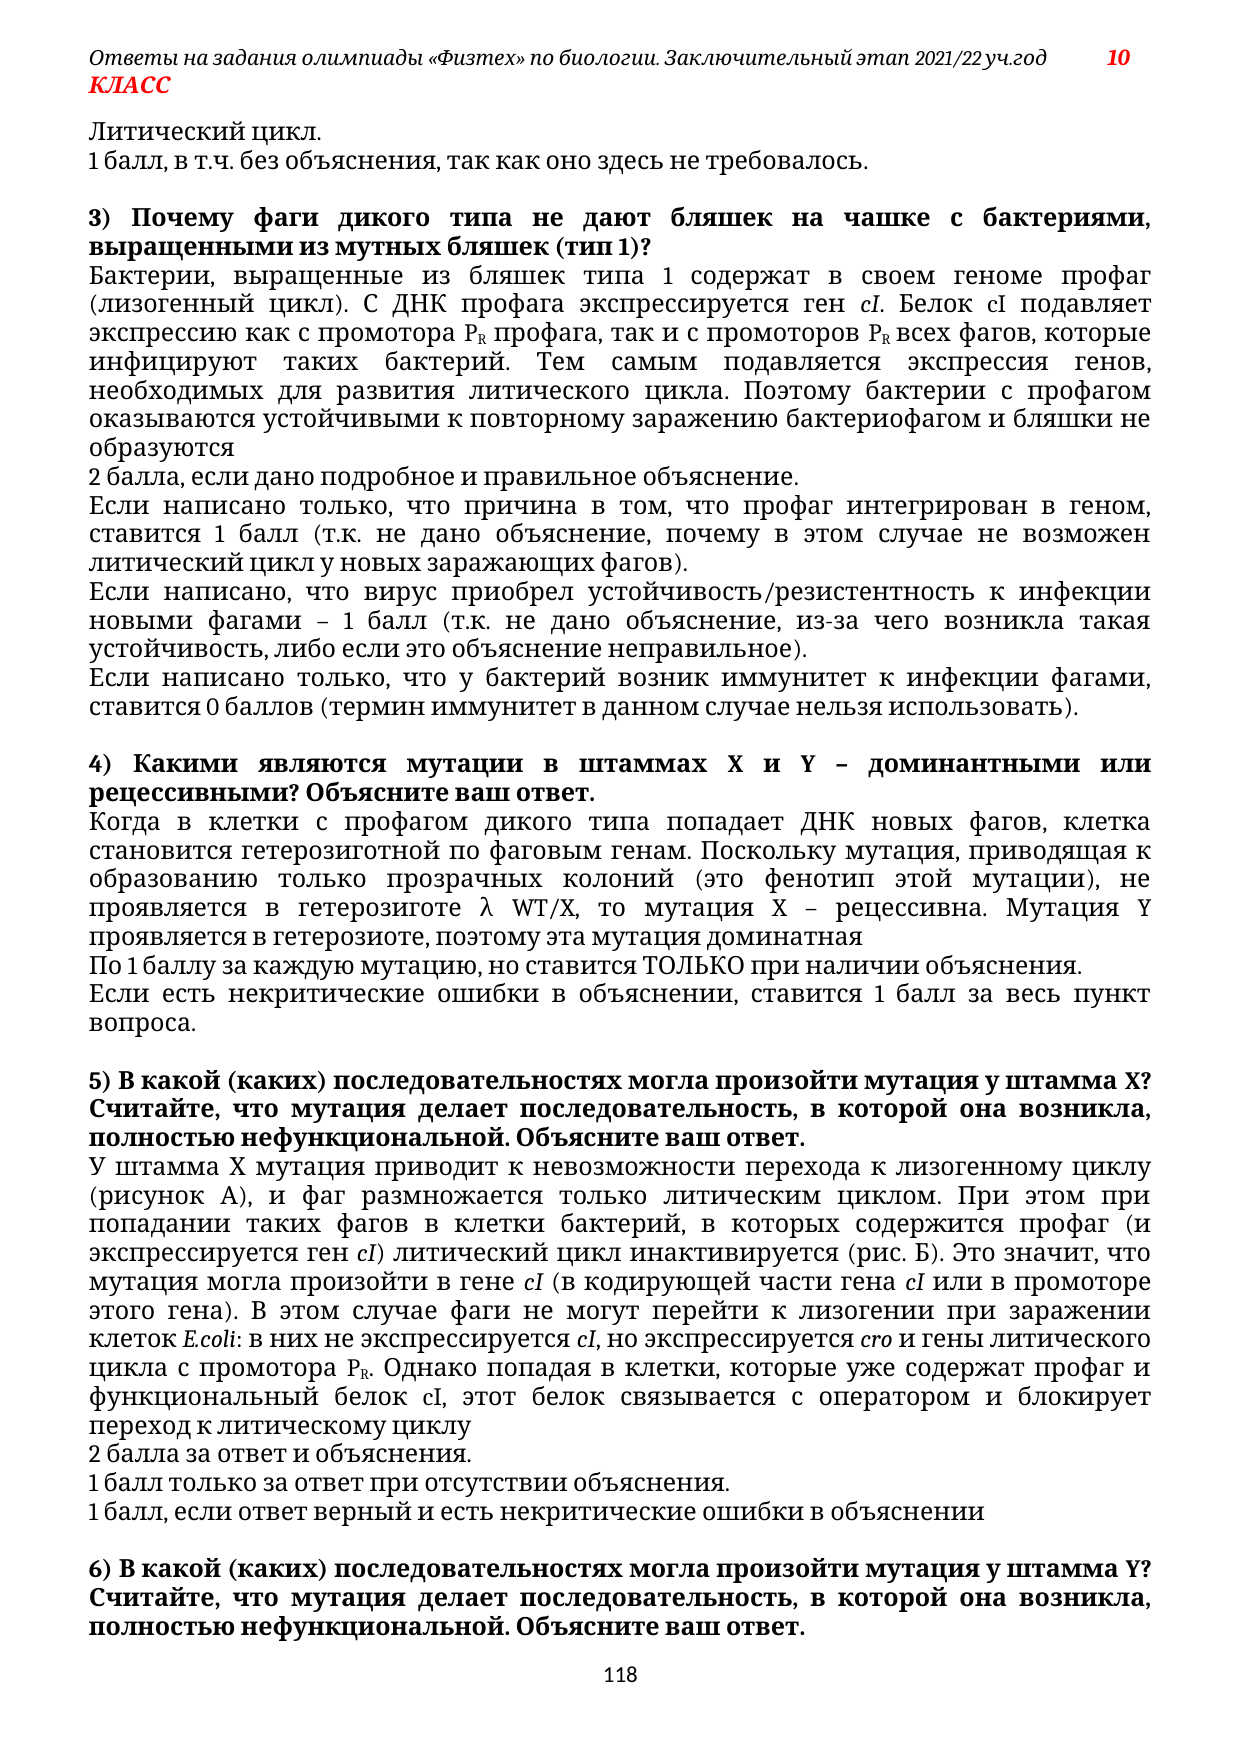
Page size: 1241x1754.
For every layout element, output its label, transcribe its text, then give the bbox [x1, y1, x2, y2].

text 2 балла, если дано подробное и правильное объяснение. [89, 463, 1152, 492]
text Если написано, что вирус приобрел устойчивость/резистентность к инфекции новыми фагами – 1 балл (т.к. не дано объяснение, из-за чего возникла такая устойчивость, либо если это объяснение неправильное). [89, 578, 1152, 664]
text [89, 147, 1152, 175]
text 6) В какой (каких) последовательностях могла произойти мутация у штамма Y? Считайте, что мутация делает последовательность, в которой она возникла, полностью нефункциональной. Объясните ваш ответ. [89, 1555, 1152, 1642]
text Когда в клетки с профагом дикого типа попадает ДНК новых фагов, клетка становится гетерозиготной по фаговым генам. Поскольку мутация, приводящая к образованию только прозрачных колоний (это фенотип этой мутации), не проявляется в гетерозиготе λ WT/X, то мутация X – рецессивна. Мутация Y проявляется в гетерозиоте, поэтому эта мутация доминатная [89, 808, 1152, 952]
text Если написано только, что причина в том, что профаг интегрирован в геном, ставится 1 балл (т.к. не дано объяснение, почему в этом случае не возможен литический цикл у новых заражающих фагов). [89, 492, 1152, 578]
text 5) В какой (каких) последовательностях могла произойти мутация у штамма X? Считайте, что мутация делает последовательность, в которой она возникла, полностью нефункциональной. Объясните ваш ответ. [89, 1067, 1152, 1153]
text У штамма Х мутация приводит к невозможности перехода к лизогенному циклу (рисунок А), и фаг размножается только литическим циклом. При этом при попадании таких фагов в клетки бактерий, в которых содержится профаг (и экспрессируется ген cI) литический цикл инактивируется (рис. Б). Это значит, что мутация могла произойти в гене cI (в кодирующей части гена cI или в промоторе этого гена). В этом случае фаги не могут перейти к лизогении при заражении клеток E.coli: в них не экспрессируется cI, но экспрессируется cro и гены литического цикла с промотора PR. Однако попадая в клетки, которые уже содержат профаг и функциональный белок cI, этот белок связывается с оператором и блокирует переход к литическому циклу [89, 1153, 1152, 1440]
text 1 балл, если ответ верный и есть некритические ошибки в объяснении [89, 1498, 1152, 1527]
text 4) Какими являются мутации в штаммах X и Y – доминантными или рецессивными? Объясните ваш ответ. [89, 750, 1152, 808]
text Бактерии, выращенные из бляшек типа 1 содержат в своем геноме профаг (лизогенный цикл). С ДНК профага экспрессируется ген cI. Белок cI подавляет экспрессию как с промотора PR профага, так и с промоторов PR всех фагов, которые инфицируют таких бактерий. Тем самым подавляется экспрессия генов, необходимых для развития литического цикла. Поэтому бактерии с профагом оказываются устойчивыми к повторному заражению бактериофагом и бляшки не образуются [89, 262, 1152, 463]
text 3) Почему фаги дикого типа не дают бляшек на чашке с бактериями, выращенными из мутных бляшек (тип 1)? [89, 204, 1152, 262]
text Если написано только, что у бактерий возник иммунитет к инфекции фагами, ставится 0 баллов (термин иммунитет в данном случае нельзя использовать). [89, 664, 1152, 722]
text Литический цикл. [89, 118, 1152, 147]
text Если есть некритические ошибки в объяснении, ставится 1 балл за весь пункт вопроса. [89, 980, 1152, 1038]
text 1 балл только за ответ при отсутствии объяснения. [89, 1469, 1152, 1498]
text По 1 баллу за каждую мутацию, но ставится ТОЛЬКО при наличии объяснения. [89, 952, 1152, 980]
text 2 балла за ответ и объяснения. [89, 1440, 1152, 1469]
